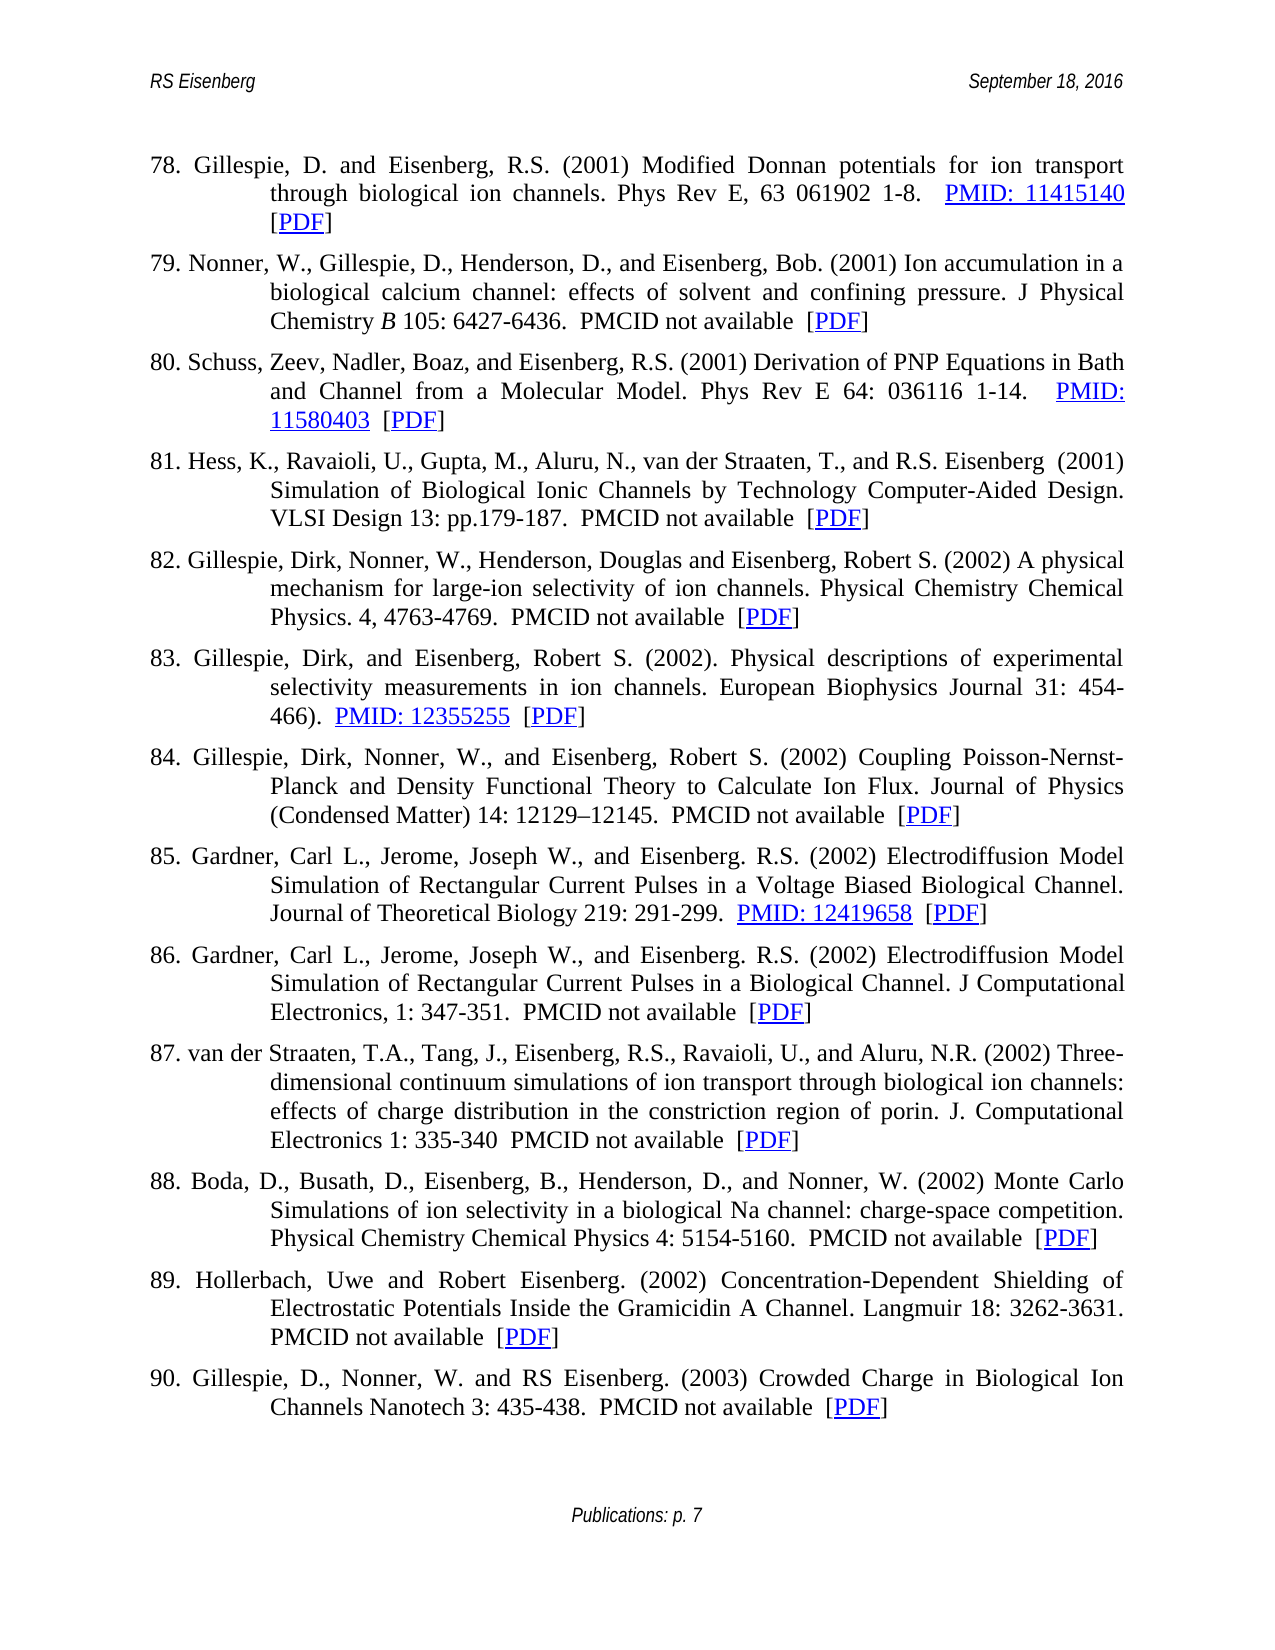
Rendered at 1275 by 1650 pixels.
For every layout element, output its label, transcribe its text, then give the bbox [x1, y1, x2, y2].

text 89. Hollerbach, Uwe and Robert Eisenberg. (2002) Concentration-Dependent Shielding of Electrostatic Potentials Inside the Gramicidin A Channel. Langmuir 18: 3262-3631. PMCID not available [PDF] [150, 1265, 1125, 1351]
text 87. van der Straaten, T.A., Tang, J., Eisenberg, R.S., Ravaioli, U., and Aluru, N.R. (2002) Three-dimensional continuum simulations of ion transport through biological ion channels: effects of charge distribution in the constriction region of porin. J. Computational Electronics 1: 335-340 PMCID not available [PDF] [150, 1038, 1125, 1153]
text 80. Schuss, Zeev, Nadler, Boaz, and Eisenberg, R.S. (2001) Derivation of PNP Equations in Bath and Channel from a Molecular Model. Phys Rev E 64: 036116 1-14. PMID: 11580403 [PDF] [150, 347, 1125, 433]
text 81. Hess, K., Ravaioli, U., Gupta, M., Aluru, N., van der Straaten, T., and R.S. Eisenberg (2001) Simulation of Biological Ionic Channels by Technology Computer-Aided Design. VLSI Design 13: pp.179-187. PMCID not available [PDF] [150, 446, 1125, 532]
text 85. Gardner, Carl L., Jerome, Joseph W., and Eisenberg. R.S. (2002) Electrodiffusion Model Simulation of Rectangular Current Pulses in a Voltage Biased Biological Channel. Journal of Theoretical Biology 219: 291-299. PMID: 12419658 [PDF] [150, 841, 1125, 927]
text 79. Nonner, W., Gillespie, D., Henderson, D., and Eisenberg, Bob. (2001) Ion accumulation in a biological calcium channel: effects of solvent and confining pressure. J Physical Chemistry B 105: 6427-6436. PMCID not available [PDF] [150, 248, 1125, 335]
text 90. Gillespie, D., Nonner, W. and RS Eisenberg. (2003) Crowded Charge in Biological Ion Channels Nanotech 3: 435-438. PMCID not available [PDF] [150, 1363, 1125, 1421]
text 86. Gardner, Carl L., Jerome, Joseph W., and Eisenberg. R.S. (2002) Electrodiffusion Model Simulation of Rectangular Current Pulses in a Biological Channel. J Computational Electronics, 1: 347-351. PMCID not available [PDF] [150, 940, 1125, 1026]
text 88. Boda, D., Busath, D., Eisenberg, B., Henderson, D., and Nonner, W. (2002) Monte Carlo Simulations of ion selectivity in a biological Na channel: charge-space competition. Physical Chemistry Chemical Physics 4: 5154-5160. PMCID not available [PDF] [150, 1166, 1125, 1252]
text 83. Gillespie, Dirk, and Eisenberg, Robert S. (2002). Physical descriptions of experimental selectivity measurements in ion channels. European Biophysics Journal 31: 454-466). PMID: 12355255 [PDF] [150, 643, 1125, 730]
text 82. Gillespie, Dirk, Nonner, W., Henderson, Douglas and Eisenberg, Robert S. (2002) A physical mechanism for large-ion selectivity of ion channels. Physical Chemistry Chemical Physics. 4, 4763-4769. PMCID not available [PDF] [150, 545, 1125, 631]
text 78. Gillespie, D. and Eisenberg, R.S. (2001) Modified Donnan potentials for ion transport through biological ion channels. Phys Rev E, 63 061902 1-8. PMID: 11415140 [PDF] [150, 150, 1125, 236]
text 84. Gillespie, Dirk, Nonner, W., and Eisenberg, Robert S. (2002) Coupling Poisson-Nernst-Planck and Density Functional Theory to Calculate Ion Flux. Journal of Physics (Condensed Matter) 14: 12129–12145. PMCID not available [PDF] [150, 742, 1125, 828]
